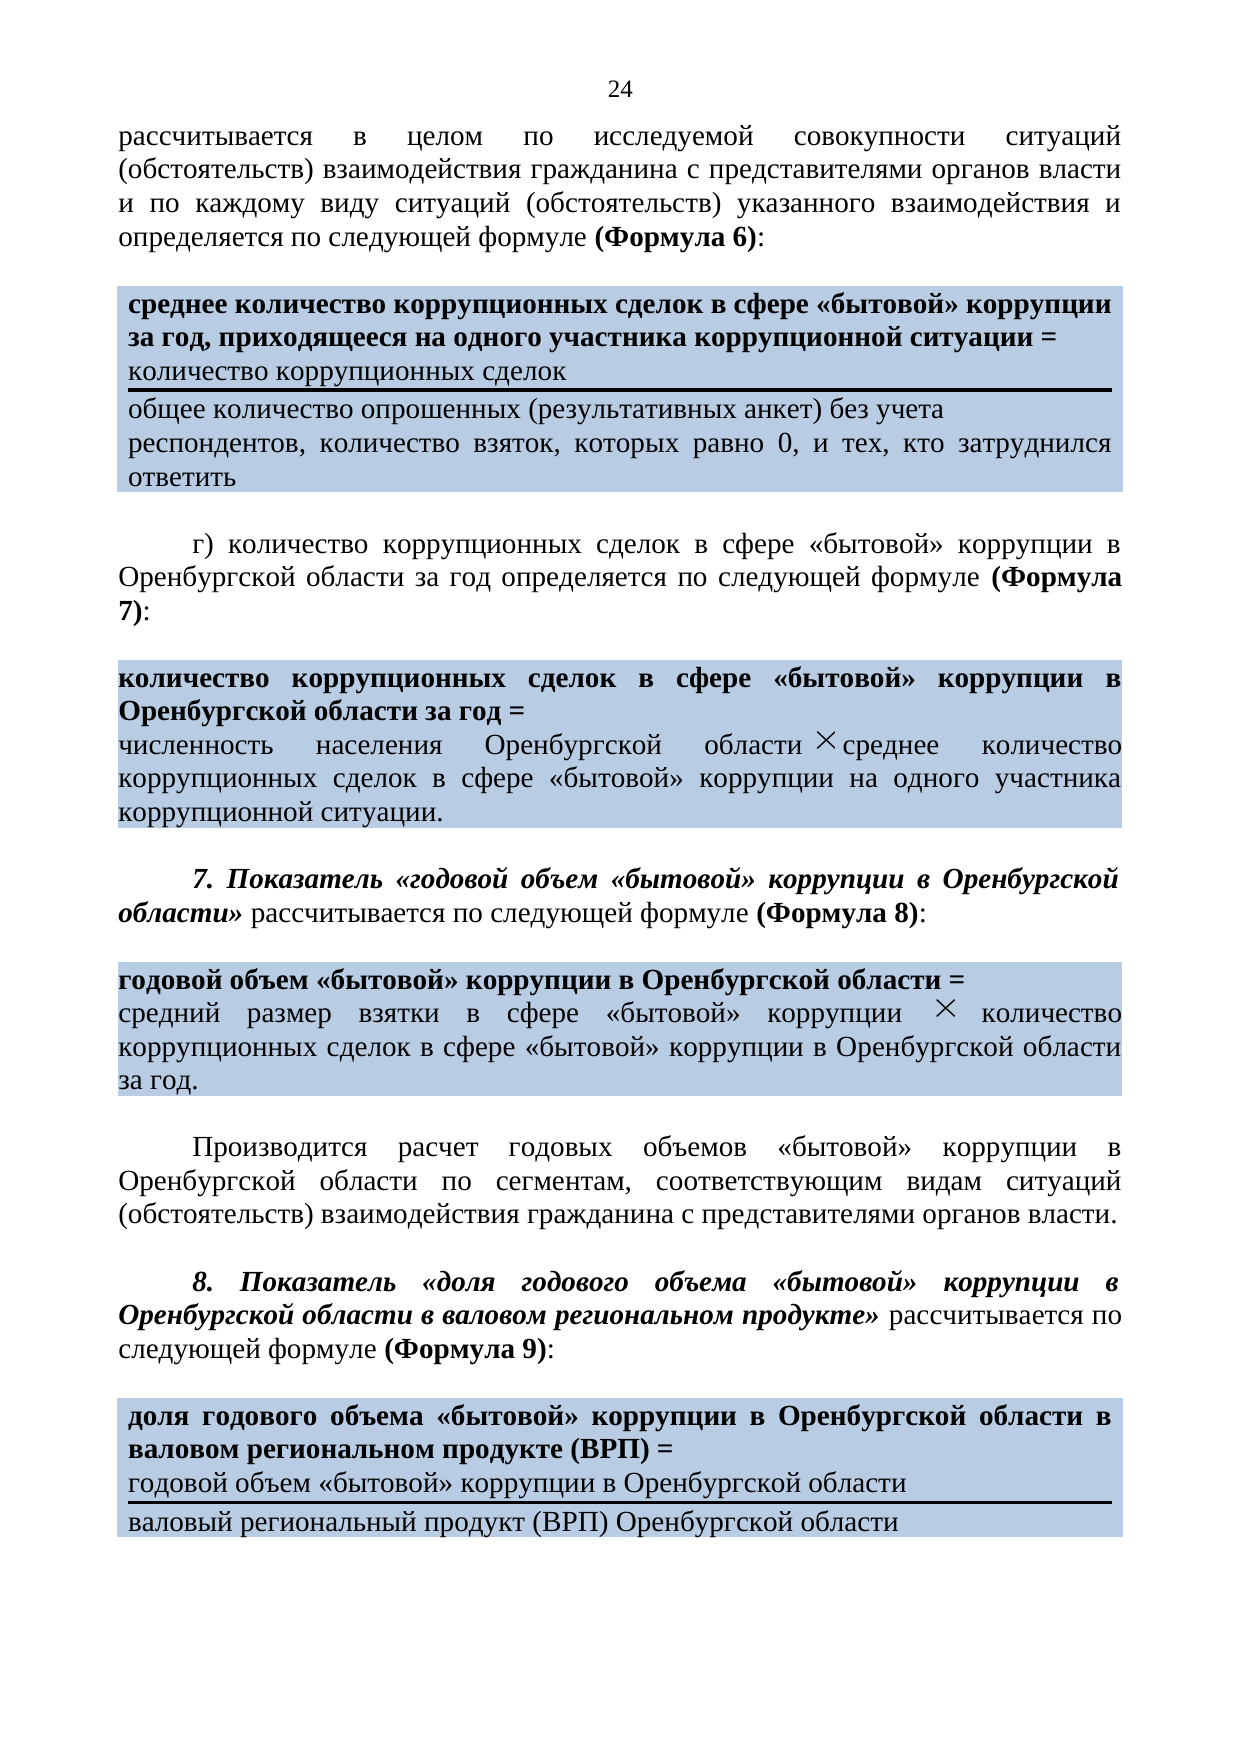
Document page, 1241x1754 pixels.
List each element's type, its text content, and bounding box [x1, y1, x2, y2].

table_header доля годового объема «бытовой» коррупции в Оренбургской области в валовом региональном продукте (ВРП) = годовой объем «бытовой» коррупции в Оренбургской области валовый региональный продукт (ВРП) Оренбургской области [117, 1398, 1123, 1537]
text количество коррупционных сделок в сфере «бытовой» коррупции в Оренбургской области за год = [118, 660, 1122, 727]
text годовой объем «бытовой» коррупции в Оренбургской области = [118, 962, 1122, 995]
table_header среднее количество коррупционных сделок в сфере «бытовой» коррупции за год, приходящееся на одного участника коррупционной ситуации = количество коррупционных сделок общее количество опрошенных (результативных анкет) без учета респондентов, количество взяток, которых равно 0, и тех, кто затруднился ответить [117, 286, 1123, 492]
text Производится расчет годовых объемов «бытовой» коррупции в Оренбургской области по сегментам, соответствующим видам ситуаций (обстоятельств) взаимодействия гражданина с представителями органов власти. [118, 1129, 1122, 1230]
text г) количество коррупционных сделок в сфере «бытовой» коррупции в Оренбургской области за год определяется по следующей формуле (Формула 7): [118, 526, 1122, 626]
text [118, 118, 1122, 252]
text средний размер взятки в сфере «бытовой» коррупции количество коррупционных сделок в сфере «бытовой» коррупции в Оренбургской области за год. [118, 995, 1122, 1096]
text 7. Показатель «годовой объем «бытовой» коррупции в Оренбургской области» рассчитывается по следующей формуле (Формула 8): [118, 861, 1122, 928]
text численность населения Оренбургской области среднее количество коррупционных сделок в сфере «бытовой» коррупции на одного участника коррупционной ситуации. [118, 727, 1122, 828]
text 8. Показатель «доля годового объема «бытовой» коррупции в Оренбургской области в валовом региональном продукте» рассчитывается по следующей формуле (Формула 9): [118, 1264, 1122, 1364]
